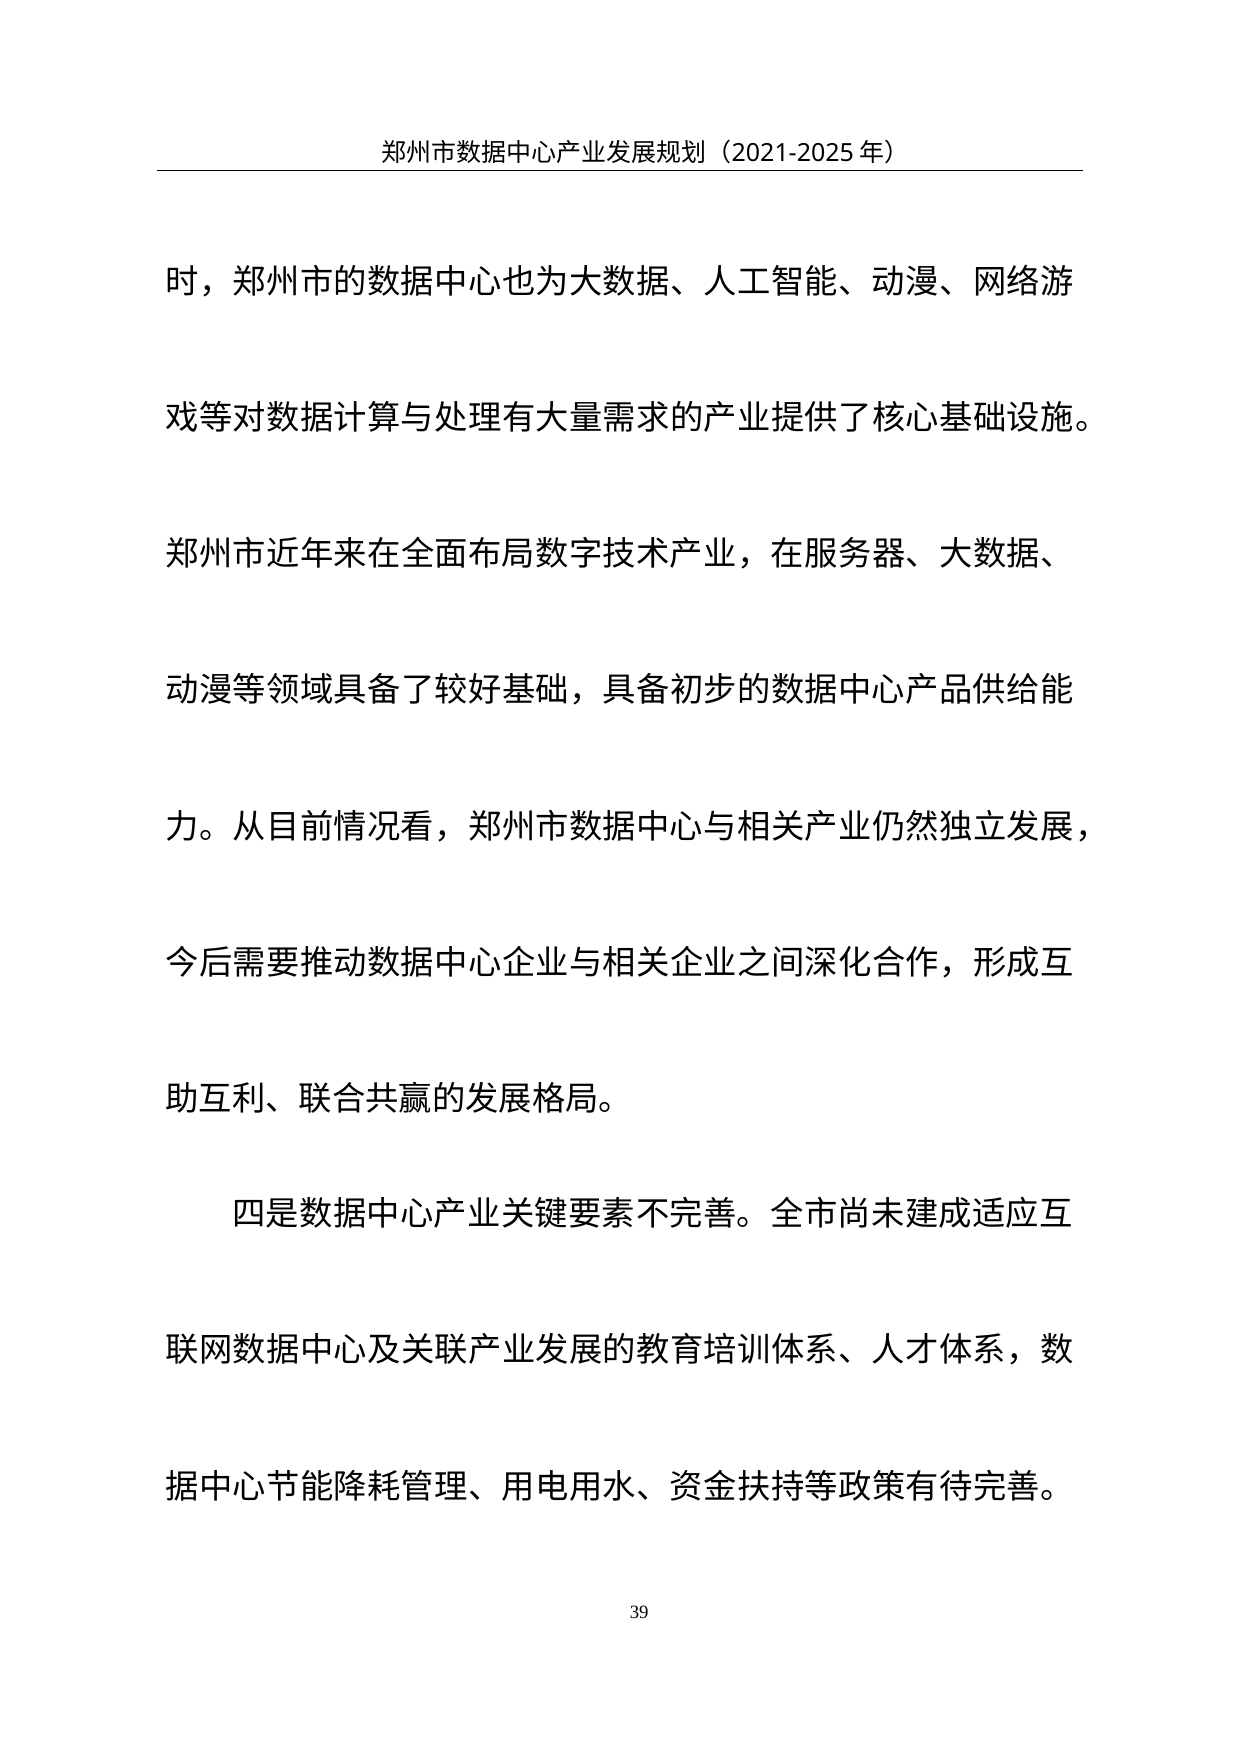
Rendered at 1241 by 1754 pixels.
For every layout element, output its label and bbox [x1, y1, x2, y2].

text [165, 233, 1075, 1142]
text [165, 1166, 1075, 1529]
